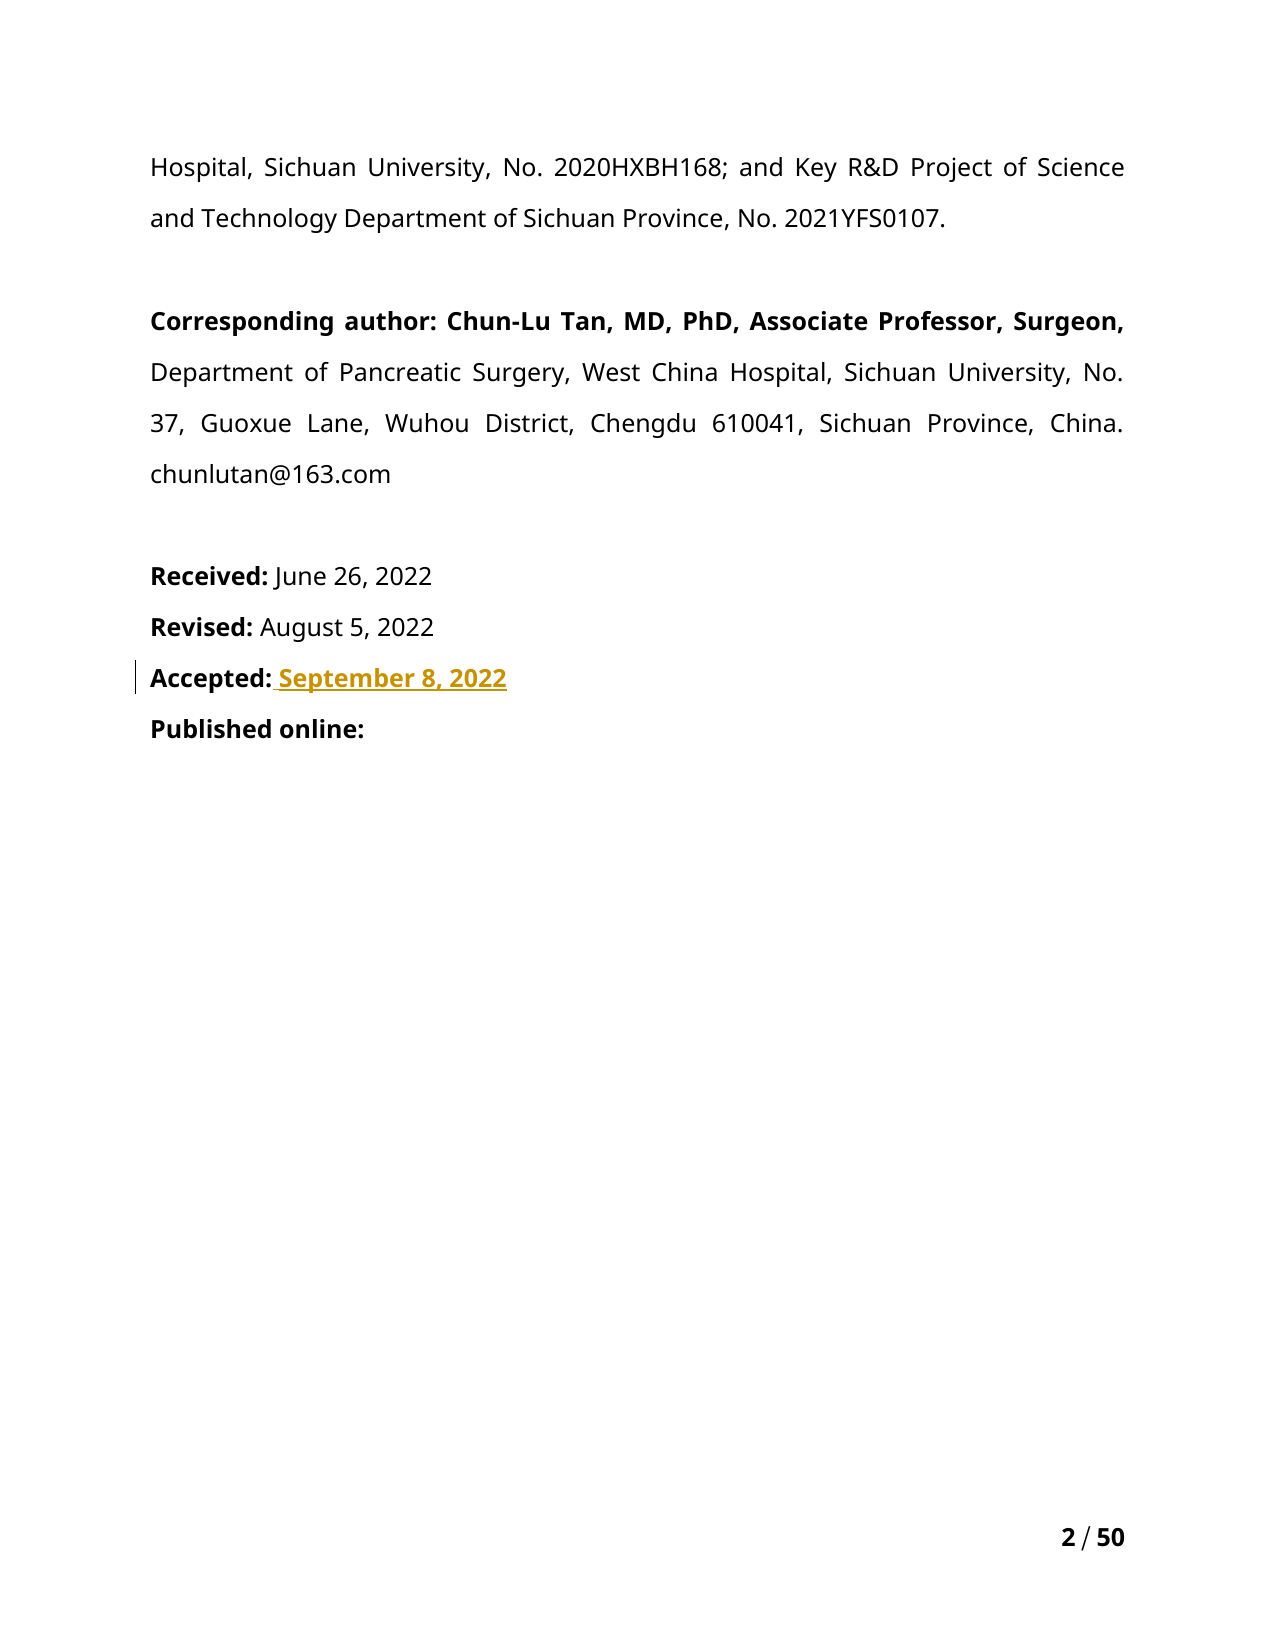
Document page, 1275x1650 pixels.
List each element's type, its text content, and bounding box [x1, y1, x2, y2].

text Accepted: [150, 660, 1125, 694]
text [150, 150, 1125, 235]
text Corresponding author: Chun-Lu Tan, MD, PhD, Associate Professor, Surgeon, Department of Pancreatic Surgery, West China Hospital, Sichuan University, No. 37, Guoxue Lane, Wuhou District, Chengdu 610041, Sichuan Province, China. chunlutan@163.com [150, 303, 1125, 490]
text Published online: [150, 711, 1125, 746]
text Revised: August 5, 2022 [150, 609, 1125, 643]
text Received: June 26, 2022 [150, 558, 1125, 592]
